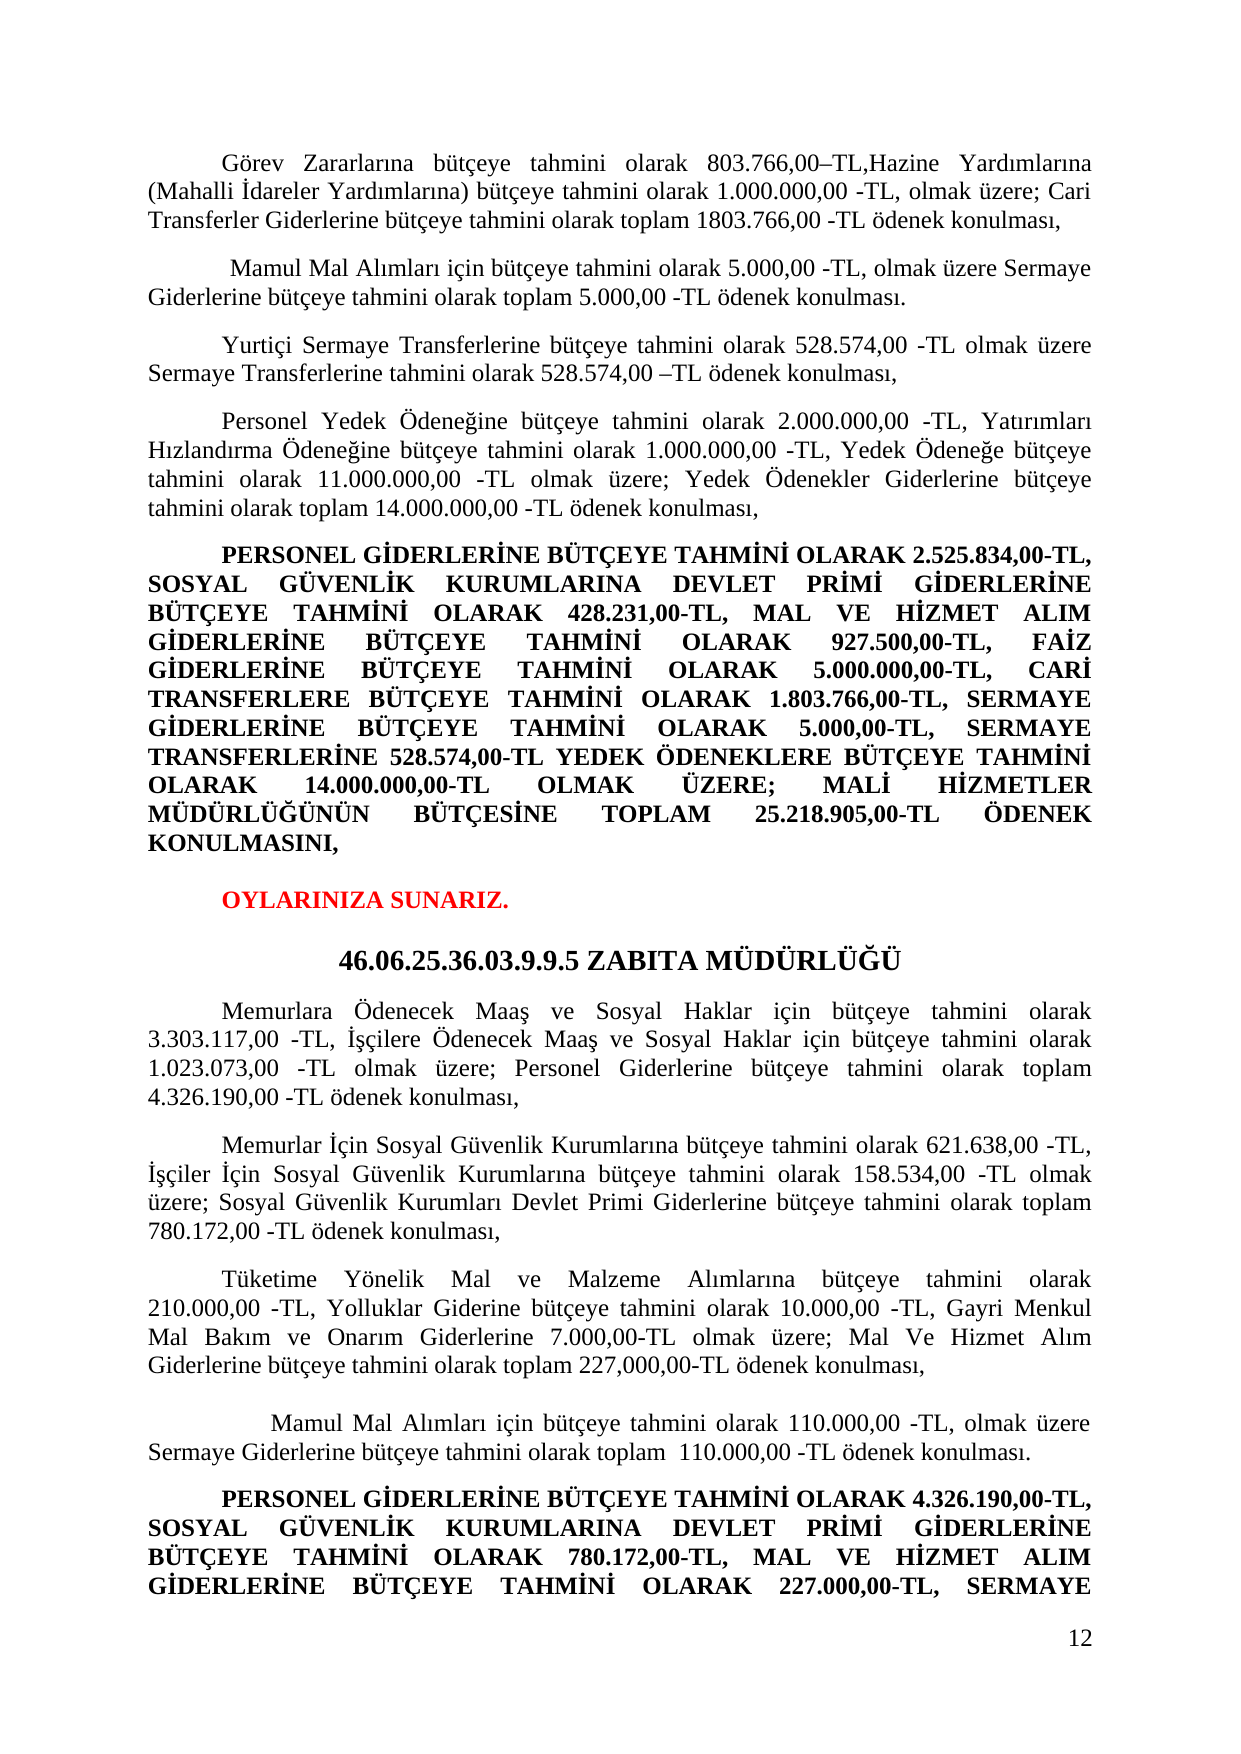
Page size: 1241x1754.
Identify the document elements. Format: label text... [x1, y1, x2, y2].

text PERSONEL GİDERLERİNE BÜTÇEYE TAHMİNİ OLARAK 2.525.834,00-TL, SOSYAL GÜVENLİK KURUMLARINA DEVLET PRİMİ GİDERLERİNE BÜTÇEYE TAHMİNİ OLARAK 428.231,00-TL, MAL VE HİZMET ALIM GİDERLERİNE BÜTÇEYE TAHMİNİ OLARAK 927.500,00-TL, FAİZ GİDERLERİNE BÜTÇEYE TAHMİNİ OLARAK 5.000.000,00-TL, CARİ TRANSFERLERE BÜTÇEYE TAHMİNİ OLARAK 1.803.766,00-TL, SERMAYE GİDERLERİNE BÜTÇEYE TAHMİNİ OLARAK 5.000,00-TL, SERMAYE TRANSFERLERİNE 528.574,00-TL YEDEK ÖDENEKLERE BÜTÇEYE TAHMİNİ OLARAK 14.000.000,00-TL OLMAK ÜZERE; MALİ HİZMETLER MÜDÜRLÜĞÜNÜN BÜTÇESİNE TOPLAM 25.218.905,00-TL ÖDENEK KONULMASINI, [148, 541, 1092, 857]
text Memurlara Ödenecek Maaş ve Sosyal Haklar için bütçeye tahmini olarak 3.303.117,00 -TL, İşçilere Ödenecek Maaş ve Sosyal Haklar için bütçeye tahmini olarak 1.023.073,00 -TL olmak üzere; Personel Giderlerine bütçeye tahmini olarak toplam 4.326.190,00 -TL ödenek konulması, [148, 996, 1092, 1111]
text Görev Zararlarına bütçeye tahmini olarak 803.766,00–TL,Hazine Yardımlarına (Mahalli İdareler Yardımlarına) bütçeye tahmini olarak 1.000.000,00 -TL, olmak üzere; Cari Transferler Giderlerine bütçeye tahmini olarak toplam 1803.766,00 -TL ödenek konulması, [148, 148, 1092, 234]
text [148, 1484, 1092, 1599]
text Mamul Mal Alımları için bütçeye tahmini olarak 110.000,00 -TL, olmak üzere Sermaye Giderlerine bütçeye tahmini olarak toplam 110.000,00 -TL ödenek konulması. [148, 1408, 1092, 1465]
text Yurtiçi Sermaye Transferlerine bütçeye tahmini olarak 528.574,00 -TL olmak üzere Sermaye Transferlerine tahmini olarak 528.574,00 –TL ödenek konulması, [148, 330, 1092, 387]
text Personel Yedek Ödeneğine bütçeye tahmini olarak 2.000.000,00 -TL, Yatırımları Hızlandırma Ödeneğine bütçeye tahmini olarak 1.000.000,00 -TL, Yedek Ödeneğe bütçeye tahmini olarak 11.000.000,00 -TL olmak üzere; Yedek Ödenekler Giderlerine bütçeye tahmini olarak toplam 14.000.000,00 -TL ödenek konulması, [148, 406, 1092, 521]
text Tüketime Yönelik Mal ve Malzeme Alımlarına bütçeye tahmini olarak 210.000,00 -TL, Yolluklar Giderine bütçeye tahmini olarak 10.000,00 -TL, Gayri Menkul Mal Bakım ve Onarım Giderlerine 7.000,00-TL olmak üzere; Mal Ve Hizmet Alım Giderlerine bütçeye tahmini olarak toplam 227,000,00-TL ödenek konulması, [148, 1264, 1092, 1379]
text 46.06.25.36.03.9.9.5 ZABITA MÜDÜRLÜĞÜ [148, 943, 1092, 977]
text Mamul Mal Alımları için bütçeye tahmini olarak 5.000,00 -TL, olmak üzere Sermaye Giderlerine bütçeye tahmini olarak toplam 5.000,00 -TL ödenek konulması. [148, 253, 1092, 311]
text Memurlar İçin Sosyal Güvenlik Kurumlarına bütçeye tahmini olarak 621.638,00 -TL, İşçiler İçin Sosyal Güvenlik Kurumlarına bütçeye tahmini olarak 158.534,00 -TL olmak üzere; Sosyal Güvenlik Kurumları Devlet Primi Giderlerine bütçeye tahmini olarak toplam 780.172,00 -TL ödenek konulması, [148, 1130, 1092, 1245]
text OYLARINIZA SUNARIZ. [148, 886, 1092, 914]
